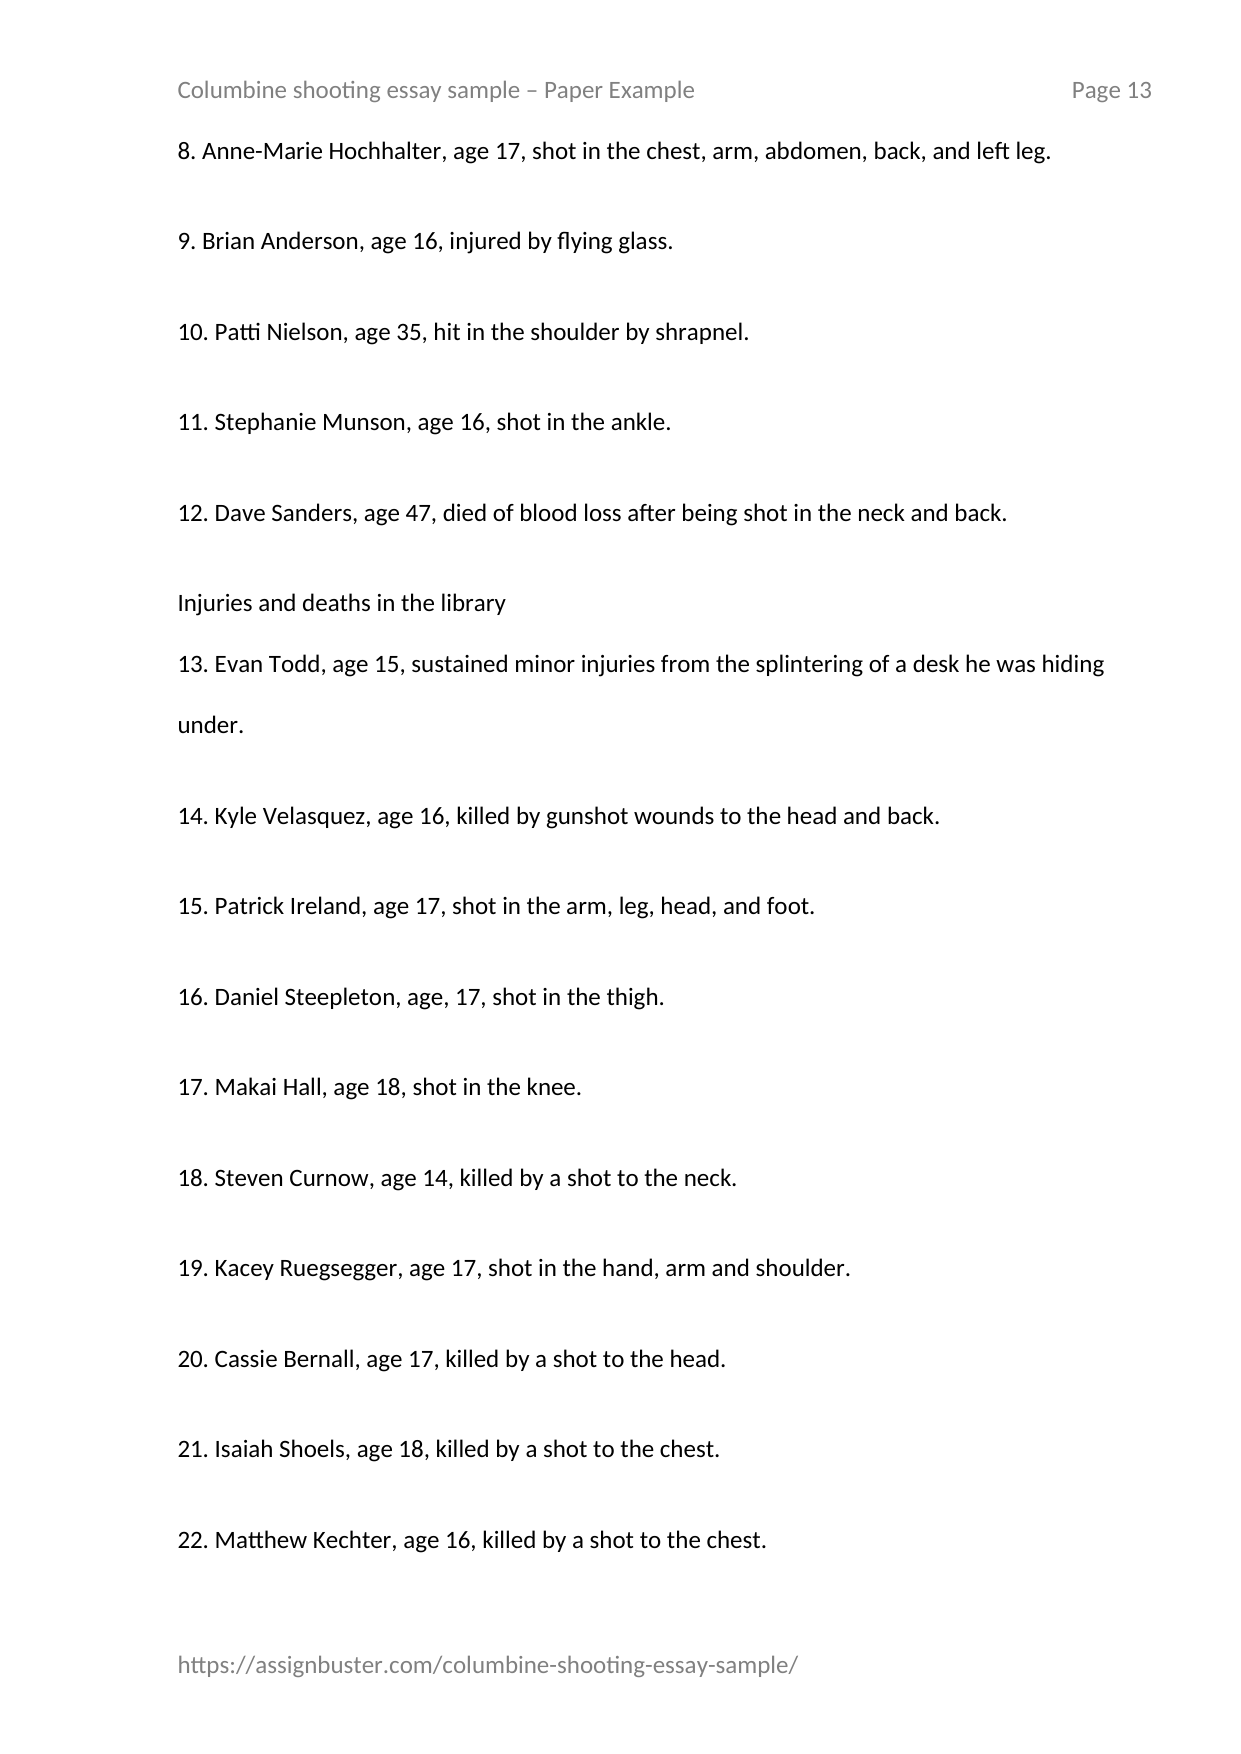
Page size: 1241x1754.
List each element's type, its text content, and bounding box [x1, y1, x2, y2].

text Injuries and deaths in the library 13. Evan Todd, age 15, sustained minor injuries from the splintering of a desk he was hiding under. [177, 587, 1152, 740]
text 19. Kacey Ruegsegger, age 17, shot in the hand, arm and shoulder. [177, 1253, 1152, 1283]
text 14. Kyle Velasquez, age 16, killed by gunshot wounds to the head and back. [177, 800, 1152, 831]
text 22. Matthew Kechter, age 16, killed by a shot to the chest. [177, 1524, 1152, 1555]
text 15. Patrick Ireland, age 17, shot in the arm, leg, head, and foot. [177, 891, 1152, 921]
text 12. Dave Sanders, age 47, died of blood loss after being shot in the neck and back. [177, 497, 1152, 527]
text 20. Cassie Bernall, age 17, killed by a shot to the head. [177, 1343, 1152, 1374]
text 16. Daniel Steepleton, age, 17, shot in the thigh. [177, 981, 1152, 1012]
text 21. Isaiah Shoels, age 18, killed by a shot to the chest. [177, 1434, 1152, 1464]
text 11. Stephanie Munson, age 16, shot in the ankle. [177, 406, 1152, 437]
text 10. Patti Nielson, age 35, hit in the shoulder by shrapnel. [177, 316, 1152, 346]
text 9. Brian Anderson, age 16, injured by flying glass. [177, 225, 1152, 256]
text 18. Steven Curnow, age 14, killed by a shot to the neck. [177, 1162, 1152, 1193]
text 8. Anne-Marie Hochhalter, age 17, shot in the chest, arm, abdomen, back, and left leg. [177, 135, 1152, 165]
text 17. Makai Hall, age 18, shot in the knee. [177, 1072, 1152, 1102]
